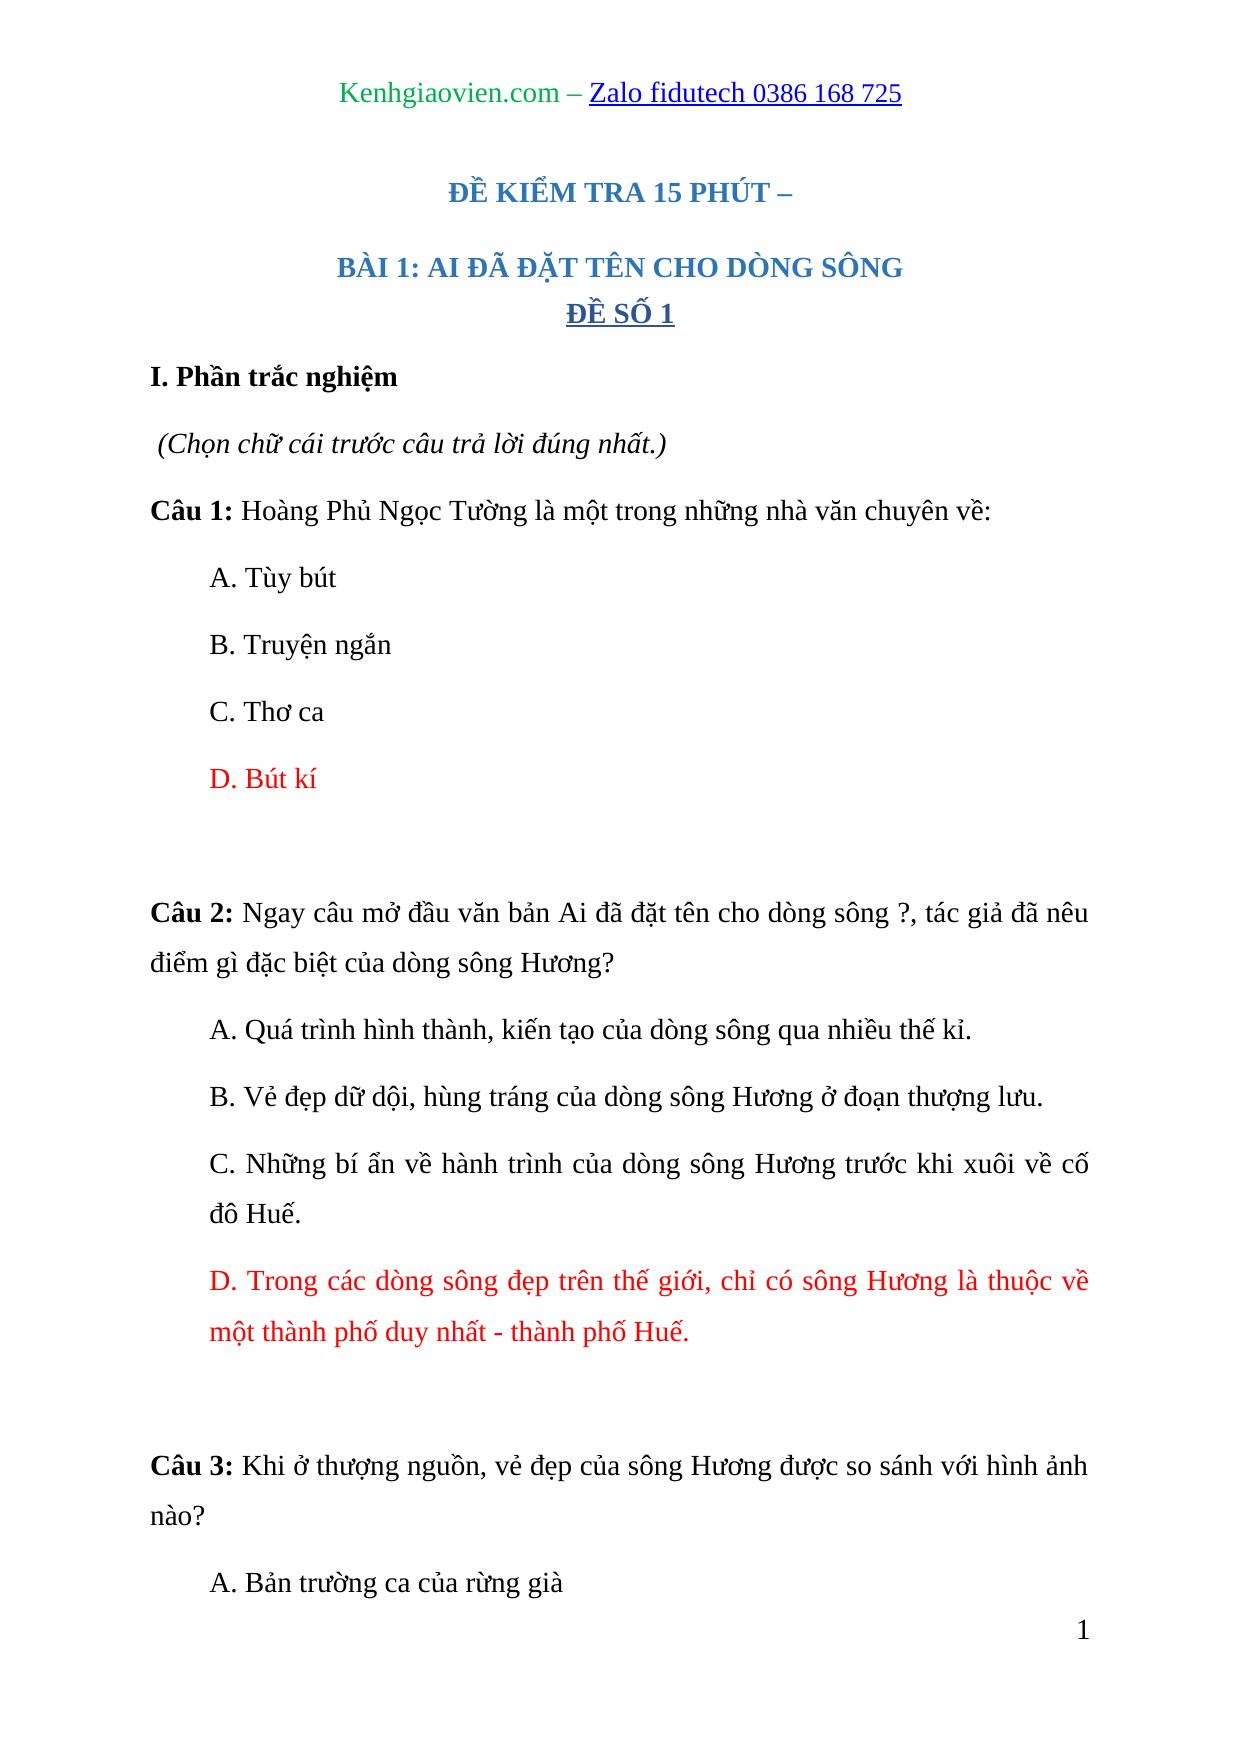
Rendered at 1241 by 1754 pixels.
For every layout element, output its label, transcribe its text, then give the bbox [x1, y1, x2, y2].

text D. Trong các dòng sông đẹp trên thế giới, chỉ có sông Hương là thuộc về một thành phố duy nhất - thành phố Huế. [209, 1263, 1090, 1347]
subtitle ĐỀ KIỂM TRA 15 PHÚT – [150, 175, 1090, 208]
text A. Bản trường ca của rừng già [209, 1565, 1090, 1599]
text D. Bút kí [209, 761, 1090, 794]
subtitle Câu 1: Hoàng Phủ Ngọc Tường là một trong những nhà văn chuyên về: [150, 493, 1090, 527]
subtitle BÀI 1: AI ĐÃ ĐẶT TÊN CHO DÒNG SÔNG [150, 250, 1090, 284]
text I. Phần trắc nghiệm [150, 359, 1090, 393]
text B. Vẻ đẹp dữ dội, hùng tráng của dòng sông Hương ở đoạn thượng lưu. [209, 1079, 1090, 1113]
text A. Tùy bút [209, 560, 1090, 594]
text (Chọn chữ cái trước câu trả lời đúng nhất.) [150, 426, 1090, 460]
subtitle ĐỀ SỐ 1 [150, 296, 1090, 330]
subtitle Câu 3: Khi ở thượng nguồn, vẻ đẹp của sông Hương được so sánh với hình ảnh nào? [150, 1448, 1090, 1532]
text B. Truyện ngắn [209, 627, 1090, 661]
text C. Những bí ẩn về hành trình của dòng sông Hương trước khi xuôi về cố đô Huế. [209, 1146, 1090, 1230]
text A. Quá trình hình thành, kiến tạo của dòng sông qua nhiều thế kỉ. [209, 1012, 1090, 1046]
text C. Thơ ca [209, 694, 1090, 728]
subtitle Câu 2: Ngay câu mở đầu văn bản Ai đã đặt tên cho dòng sông ?, tác giả đã nêu điểm gì đặc biệt của dòng sông Hương? [150, 895, 1090, 979]
